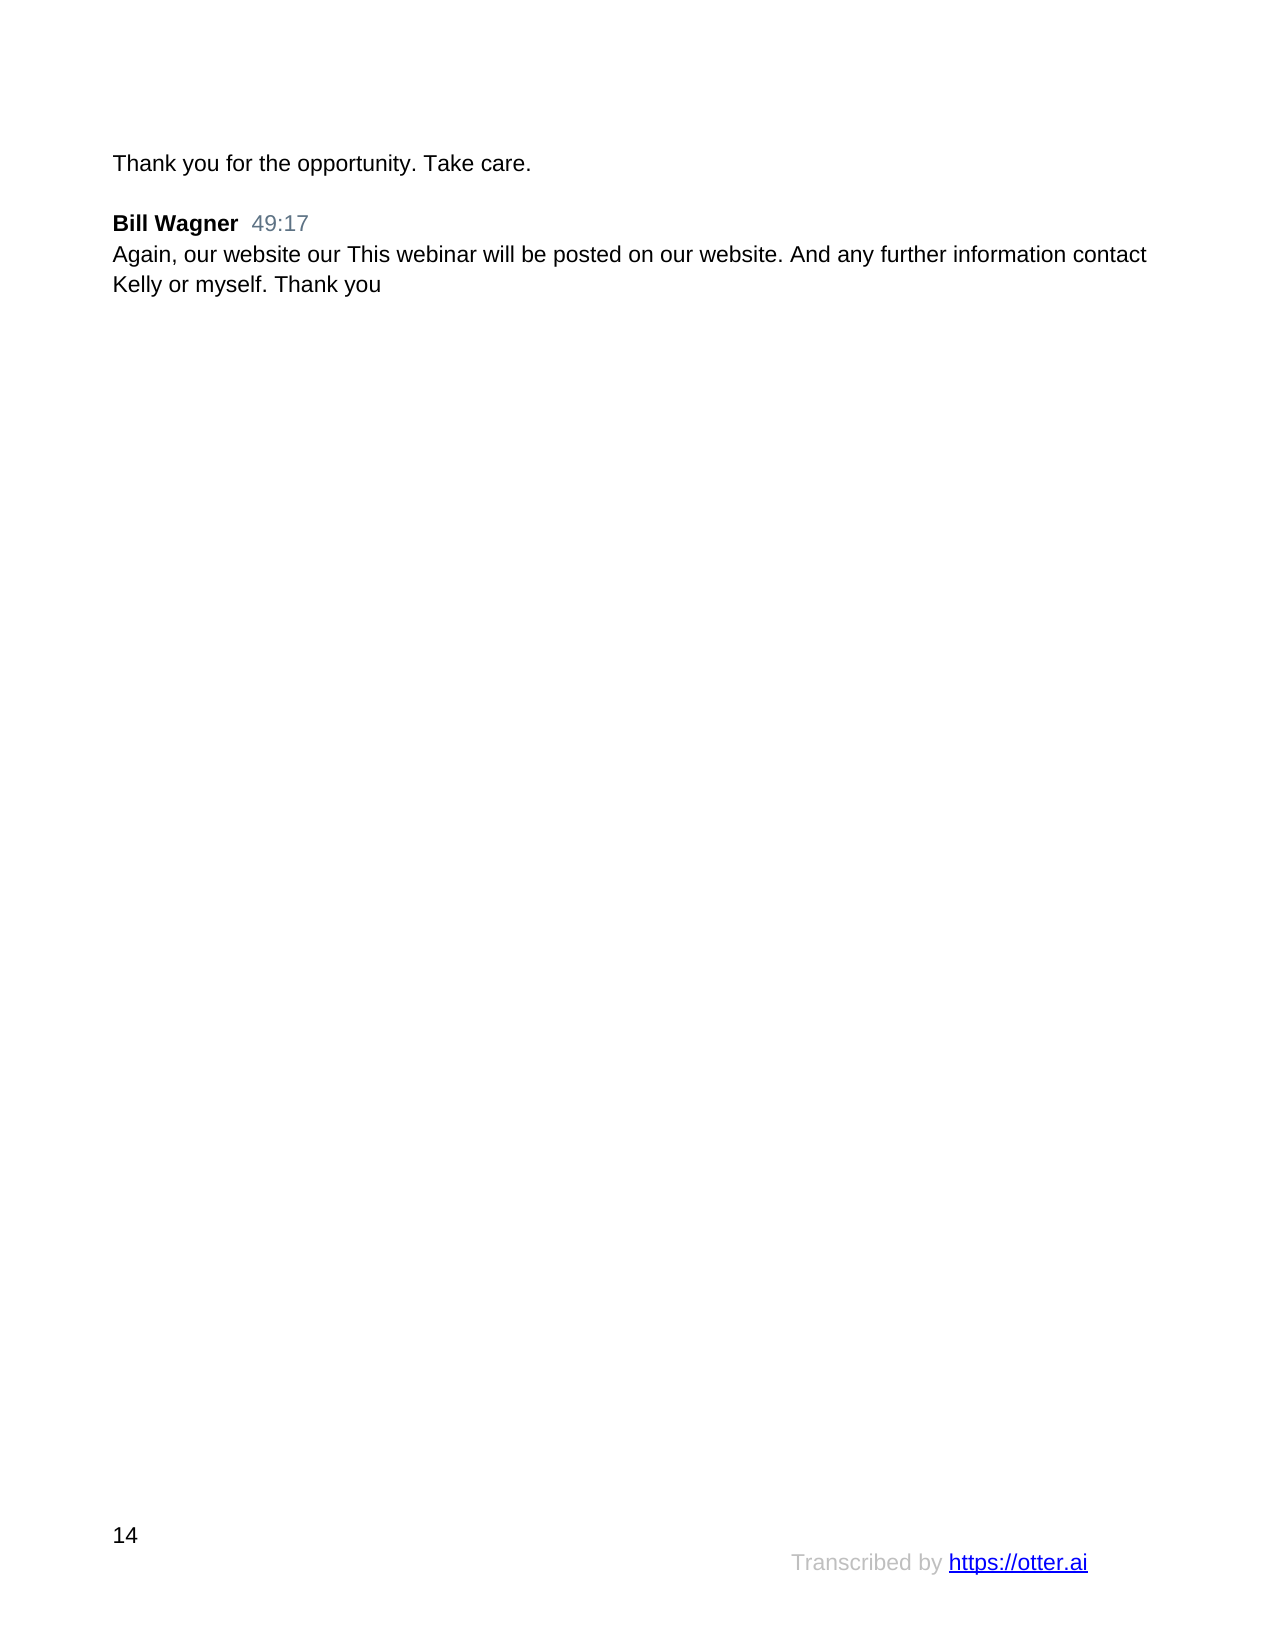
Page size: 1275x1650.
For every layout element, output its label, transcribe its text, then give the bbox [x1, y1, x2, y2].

text Thank you for the opportunity. Take care. [112, 150, 1162, 176]
text Bill Wagner 49:17 [112, 210, 1162, 237]
text Again, our website our This webinar will be posted on our website. And any further information contact Kelly or myself. Thank you [112, 241, 1162, 297]
